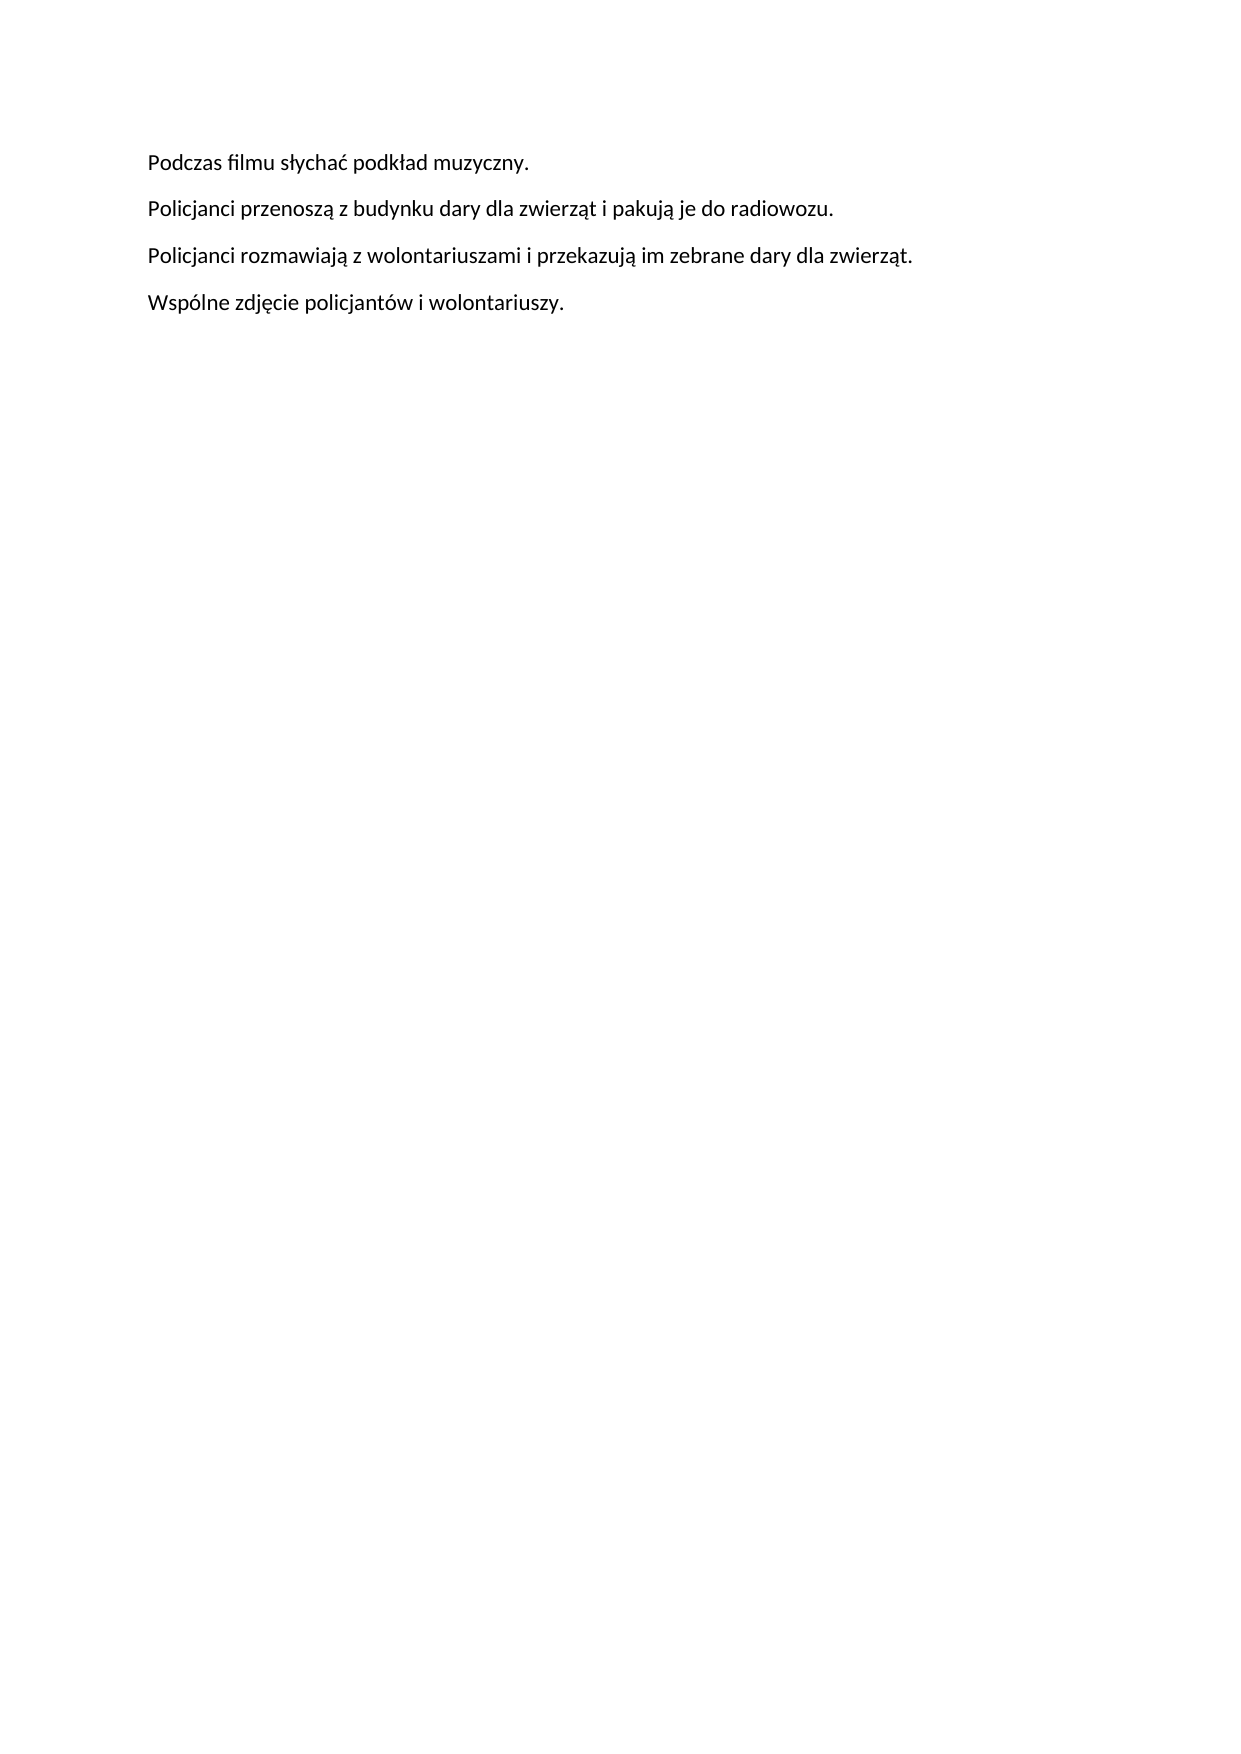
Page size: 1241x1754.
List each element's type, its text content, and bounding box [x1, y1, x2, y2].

text Policjanci rozmawiają z wolontariuszami i przekazują im zebrane dary dla zwierząt. [148, 241, 1093, 269]
text Policjanci przenoszą z budynku dary dla zwierząt i pakują je do radiowozu. [148, 194, 1093, 222]
text Wspólne zdjęcie policjantów i wolontariuszy. [148, 288, 1093, 316]
text Podczas filmu słychać podkład muzyczny. [148, 148, 1093, 176]
